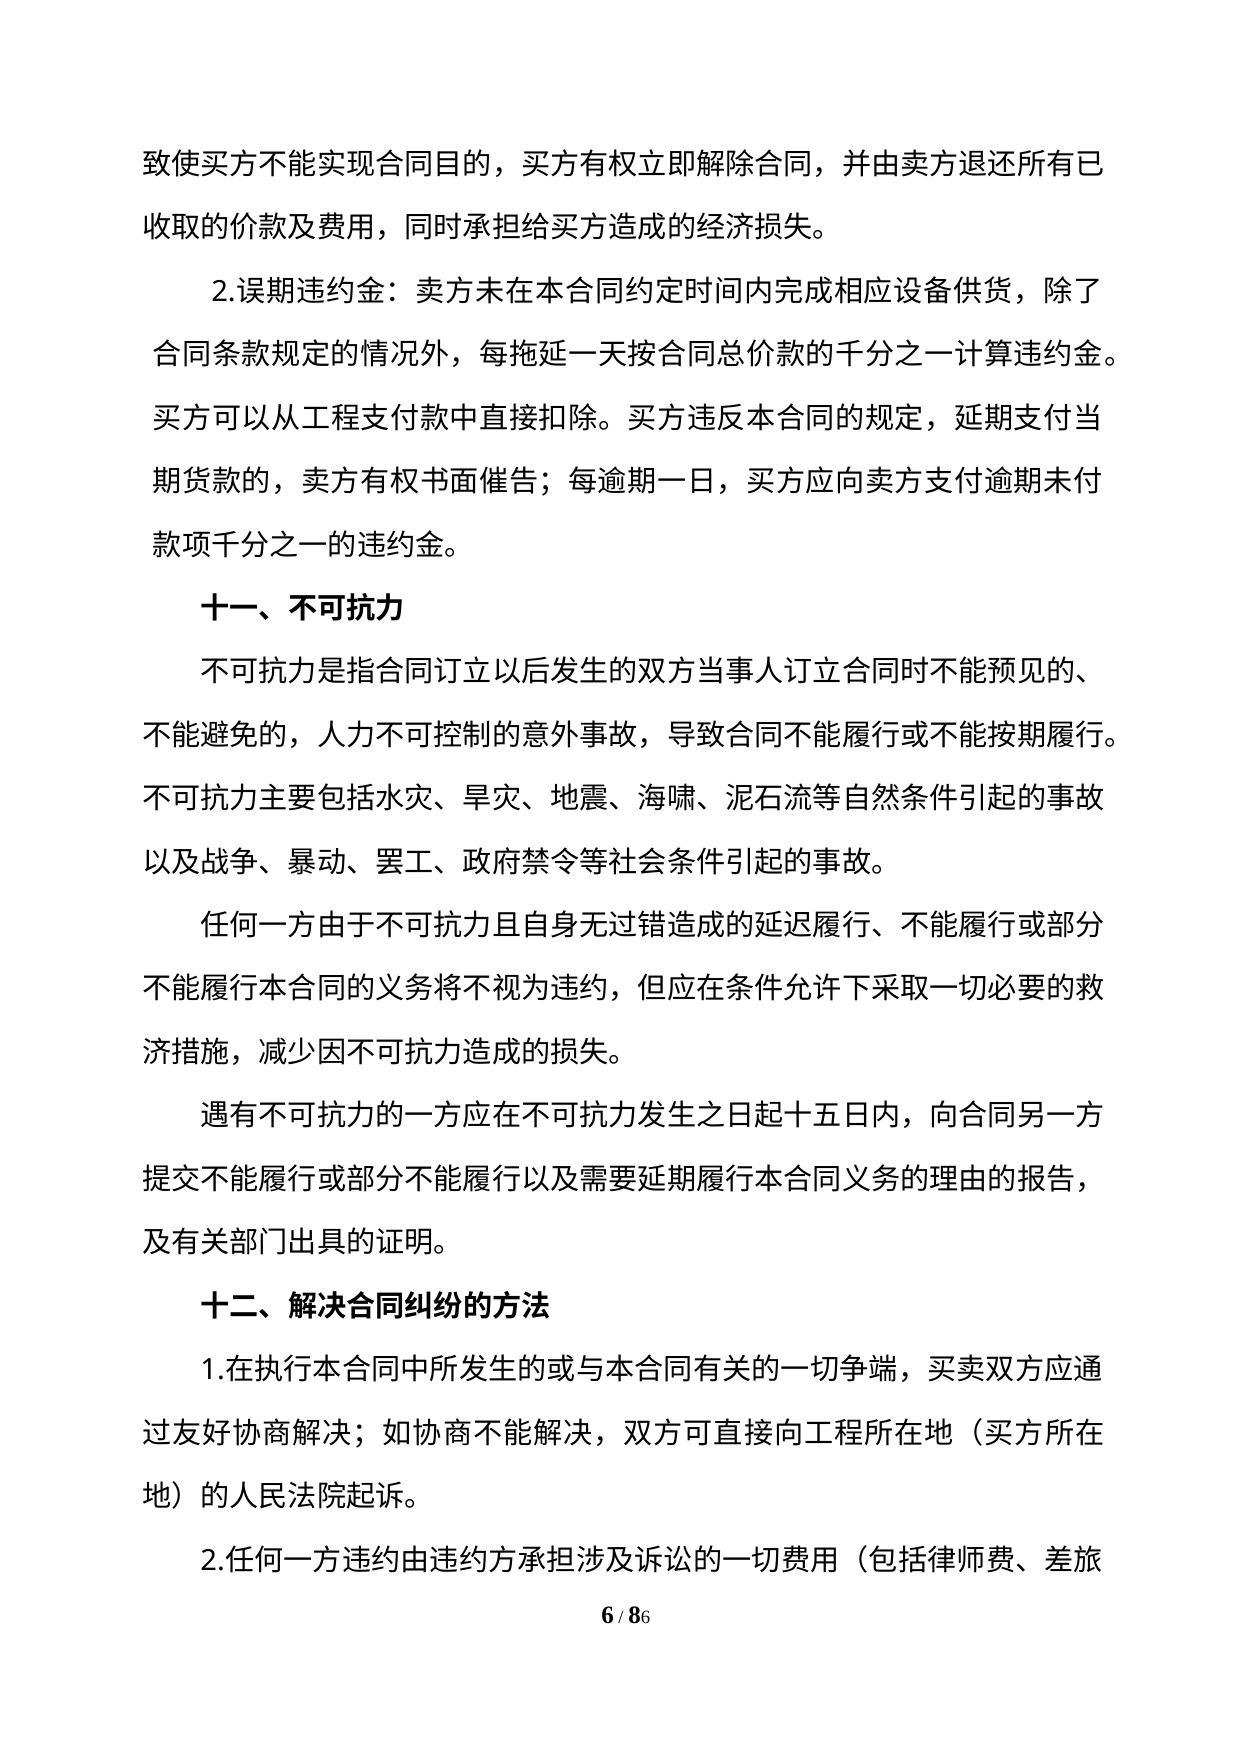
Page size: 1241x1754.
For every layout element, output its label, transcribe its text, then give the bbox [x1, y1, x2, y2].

text 1.在执行本合同中所发生的或与本合同有关的一切争端，买卖双方应通过友好协商解决；如协商不能解决，双方可直接向工程所在地（买方所在地）的人民法院起诉。 [142, 1346, 1104, 1515]
text 任何一方由于不可抗力且自身无过错造成的延迟履行、不能履行或部分不能履行本合同的义务将不视为违约，但应在条件允许下采取一切必要的救济措施，减少因不可抗力造成的损失。 [142, 902, 1104, 1071]
text 遇有不可抗力的一方应在不可抗力发生之日起十五日内，向合同另一方提交不能履行或部分不能履行以及需要延期履行本合同义务的理由的报告，及有关部门出具的证明。 [142, 1092, 1104, 1261]
text 不可抗力是指合同订立以后发生的双方当事人订立合同时不能预见的、不能避免的，人力不可控制的意外事故，导致合同不能履行或不能按期履行。不可抗力主要包括水灾、旱灾、地震、海啸、泥石流等自然条件引起的事故以及战争、暴动、罢工、政府禁令等社会条件引起的事故。 [142, 648, 1104, 881]
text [142, 140, 1104, 246]
text 2.误期违约金：卖方未在本合同约定时间内完成相应设备供货，除了合同条款规定的情况外，每拖延一天按合同总价款的千分之一计算违约金。买方可以从工程支付款中直接扣除。买方违反本合同的规定，延期支付当期货款的，卖方有权书面催告；每逾期一日，买方应向卖方支付逾期未付款项千分之一的违约金。 [153, 267, 1104, 563]
text 十一、不可抗力 [142, 584, 1104, 627]
text 十二、解决合同纠纷的方法 [142, 1282, 1104, 1324]
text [142, 1536, 1104, 1578]
